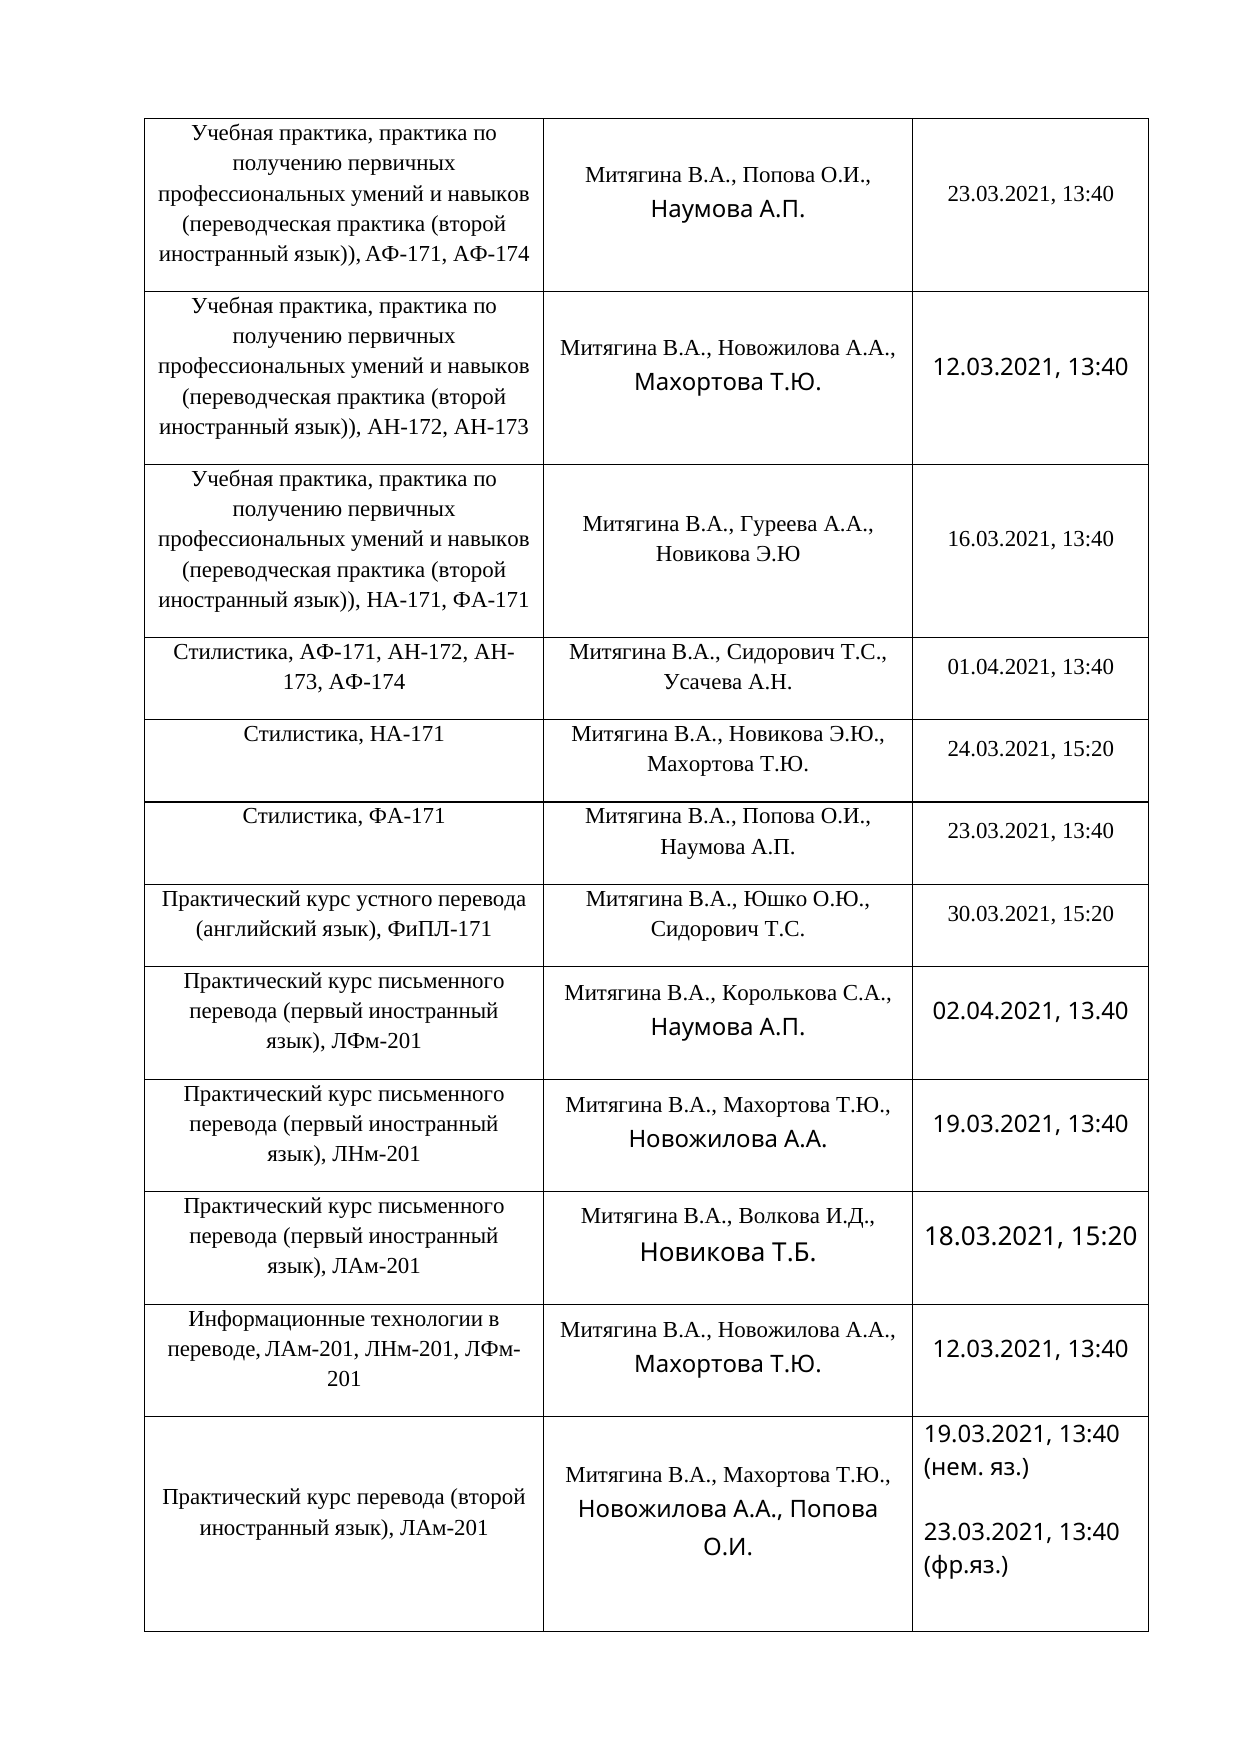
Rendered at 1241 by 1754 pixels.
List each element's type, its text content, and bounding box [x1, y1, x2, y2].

table_cell Митягина В.А., Юшко О.Ю., Сидорович Т.С. [544, 885, 912, 966]
table_cell Митягина В.А., Попова О.И., Наумова А.П. [544, 803, 912, 884]
table_cell 18.03.2021, 15:20 [913, 1192, 1148, 1303]
table_cell Митягина В.А., Королькова С.А., Наумова А.П. [544, 967, 912, 1078]
table_cell 23.03.2021, 13:40 [913, 803, 1148, 884]
table_cell Практический курс устного перевода (английский язык), ФиПЛ-171 [145, 885, 543, 966]
table_cell 19.03.2021, 13:40 (нем. яз.) 23.03.2021, 13:40 (фр.яз.) [913, 1417, 1148, 1631]
table_cell Учебная практика, практика по получению первичных профессиональных умений и навыков (переводческая практика (второй иностранный язык)), АФ-171, АФ-174 [145, 119, 543, 291]
table_cell 23.03.2021, 13:40 [913, 119, 1148, 291]
table_cell Митягина В.А., Гуреева А.А., Новикова Э.Ю [544, 465, 912, 637]
table_cell Практический курс письменного перевода (первый иностранный язык), ЛФм-201 [145, 967, 543, 1078]
table_cell Информационные технологии в переводе, ЛАм-201, ЛНм-201, ЛФм-201 [145, 1305, 543, 1416]
table_cell Стилистика, НА-171 [145, 720, 543, 801]
table_cell Митягина В.А., Новожилова А.А., Махортова Т.Ю. [544, 292, 912, 464]
table_cell Митягина В.А., Попова О.И., Наумова А.П. [544, 119, 912, 291]
table_cell 02.04.2021, 13.40 [913, 967, 1148, 1078]
table_cell 12.03.2021, 13:40 [913, 1305, 1148, 1416]
table_cell 01.04.2021, 13:40 [913, 638, 1148, 719]
table_cell 30.03.2021, 15:20 [913, 885, 1148, 966]
table_cell 16.03.2021, 13:40 [913, 465, 1148, 637]
table_cell Митягина В.А., Махортова Т.Ю., Новожилова А.А. [544, 1080, 912, 1191]
table_cell Практический курс письменного перевода (первый иностранный язык), ЛАм-201 [145, 1192, 543, 1303]
table_cell Митягина В.А., Волкова И.Д., Новикова Т.Б. [544, 1192, 912, 1303]
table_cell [145, 1417, 543, 1631]
table_cell 19.03.2021, 13:40 [913, 1080, 1148, 1191]
table_cell Митягина В.А., Новикова Э.Ю., Махортова Т.Ю. [544, 720, 912, 801]
table_cell Стилистика, АФ-171, АН-172, АН-173, АФ-174 [145, 638, 543, 719]
table_cell 12.03.2021, 13:40 [913, 292, 1148, 464]
table_cell Практический курс письменного перевода (первый иностранный язык), ЛНм-201 [145, 1080, 543, 1191]
table_cell 24.03.2021, 15:20 [913, 720, 1148, 801]
table_cell Учебная практика, практика по получению первичных профессиональных умений и навыков (переводческая практика (второй иностранный язык)), НА-171, ФА-171 [145, 465, 543, 637]
table_cell Митягина В.А., Махортова Т.Ю., Новожилова А.А., Попова О.И. [544, 1417, 912, 1631]
table_cell Митягина В.А., Сидорович Т.С., Усачева А.Н. [544, 638, 912, 719]
table_cell Учебная практика, практика по получению первичных профессиональных умений и навыков (переводческая практика (второй иностранный язык)), АН-172, АН-173 [145, 292, 543, 464]
table_cell Стилистика, ФА-171 [145, 803, 543, 884]
table_cell Митягина В.А., Новожилова А.А., Махортова Т.Ю. [544, 1305, 912, 1416]
